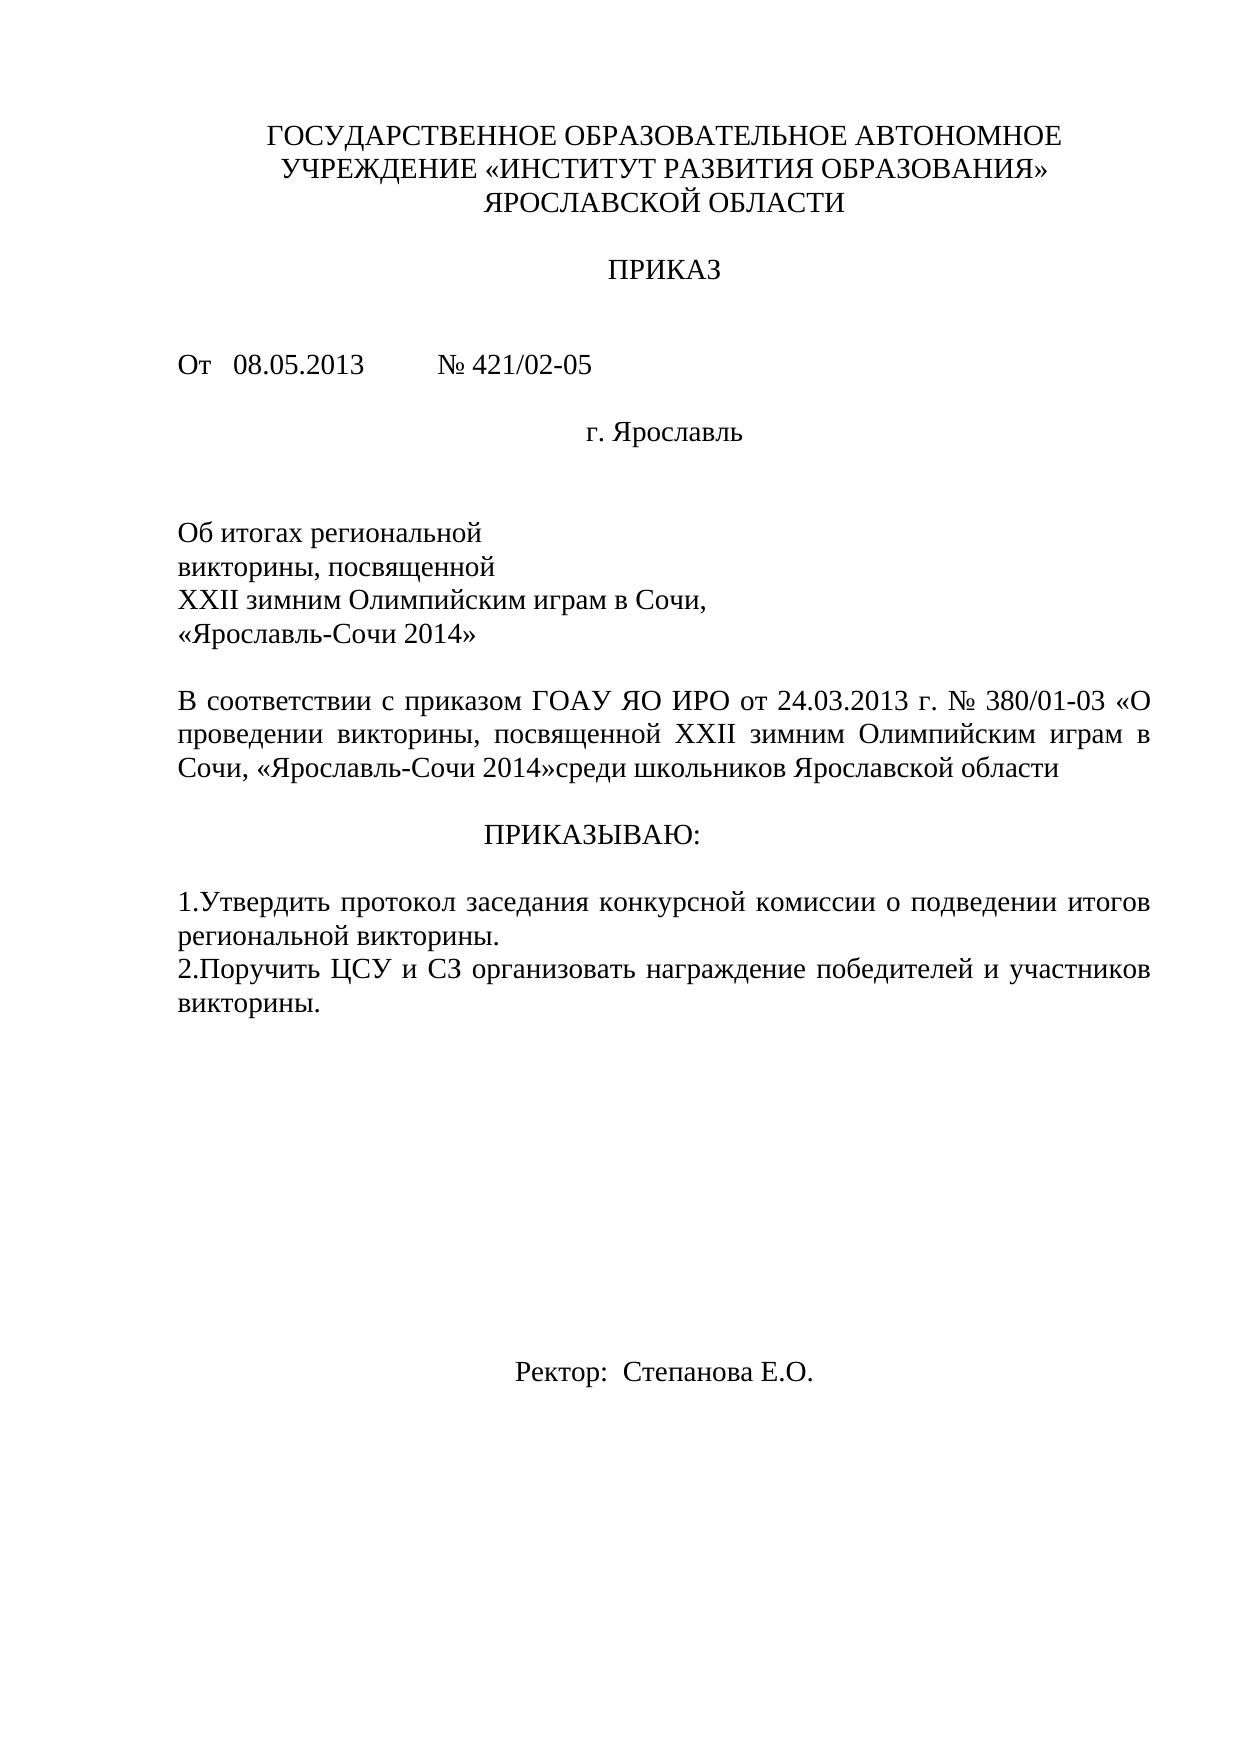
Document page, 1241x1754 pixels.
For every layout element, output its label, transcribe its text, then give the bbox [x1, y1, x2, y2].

text ЯРОСЛАВСКОЙ ОБЛАСТИ [177, 185, 1152, 219]
text 1.Утвердить протокол заседания конкурсной комиссии о подведении итогов региональной викторины. [177, 884, 1152, 951]
text В соответствии с приказом ГОАУ ЯО ИРО от 24.03.2013 г. № 380/01-03 «О проведении викторины, посвященной XXII зимним Олимпийским играм в Сочи, «Ярославль-Сочи 2014»среди школьников Ярославской области [177, 683, 1152, 783]
text ПРИКАЗ [177, 252, 1152, 286]
text ГОСУДАРСТВЕННОЕ ОБРАЗОВАТЕЛЬНОЕ АВТОНОМНОЕ УЧРЕЖДЕНИЕ «ИНСТИТУТ РАЗВИТИЯ ОБРАЗОВАНИЯ» [177, 118, 1152, 185]
text викторины, посвященной [177, 549, 1152, 582]
text Об итогах региональной [177, 515, 1152, 549]
text г. Ярославль [177, 414, 1152, 448]
text 2.Поручить ЦСУ и СЗ организовать награждение победителей и участников викторины. [177, 951, 1152, 1018]
text От 08.05.2013 № 421/02-05 [177, 347, 1152, 381]
text Ректор: Степанова Е.О. [177, 1354, 1152, 1387]
text «Ярославль-Сочи 2014» [177, 616, 1152, 649]
text ПРИКАЗЫВАЮ: [177, 817, 1152, 851]
text XXII зимним Олимпийским играм в Сочи, [177, 582, 1152, 616]
